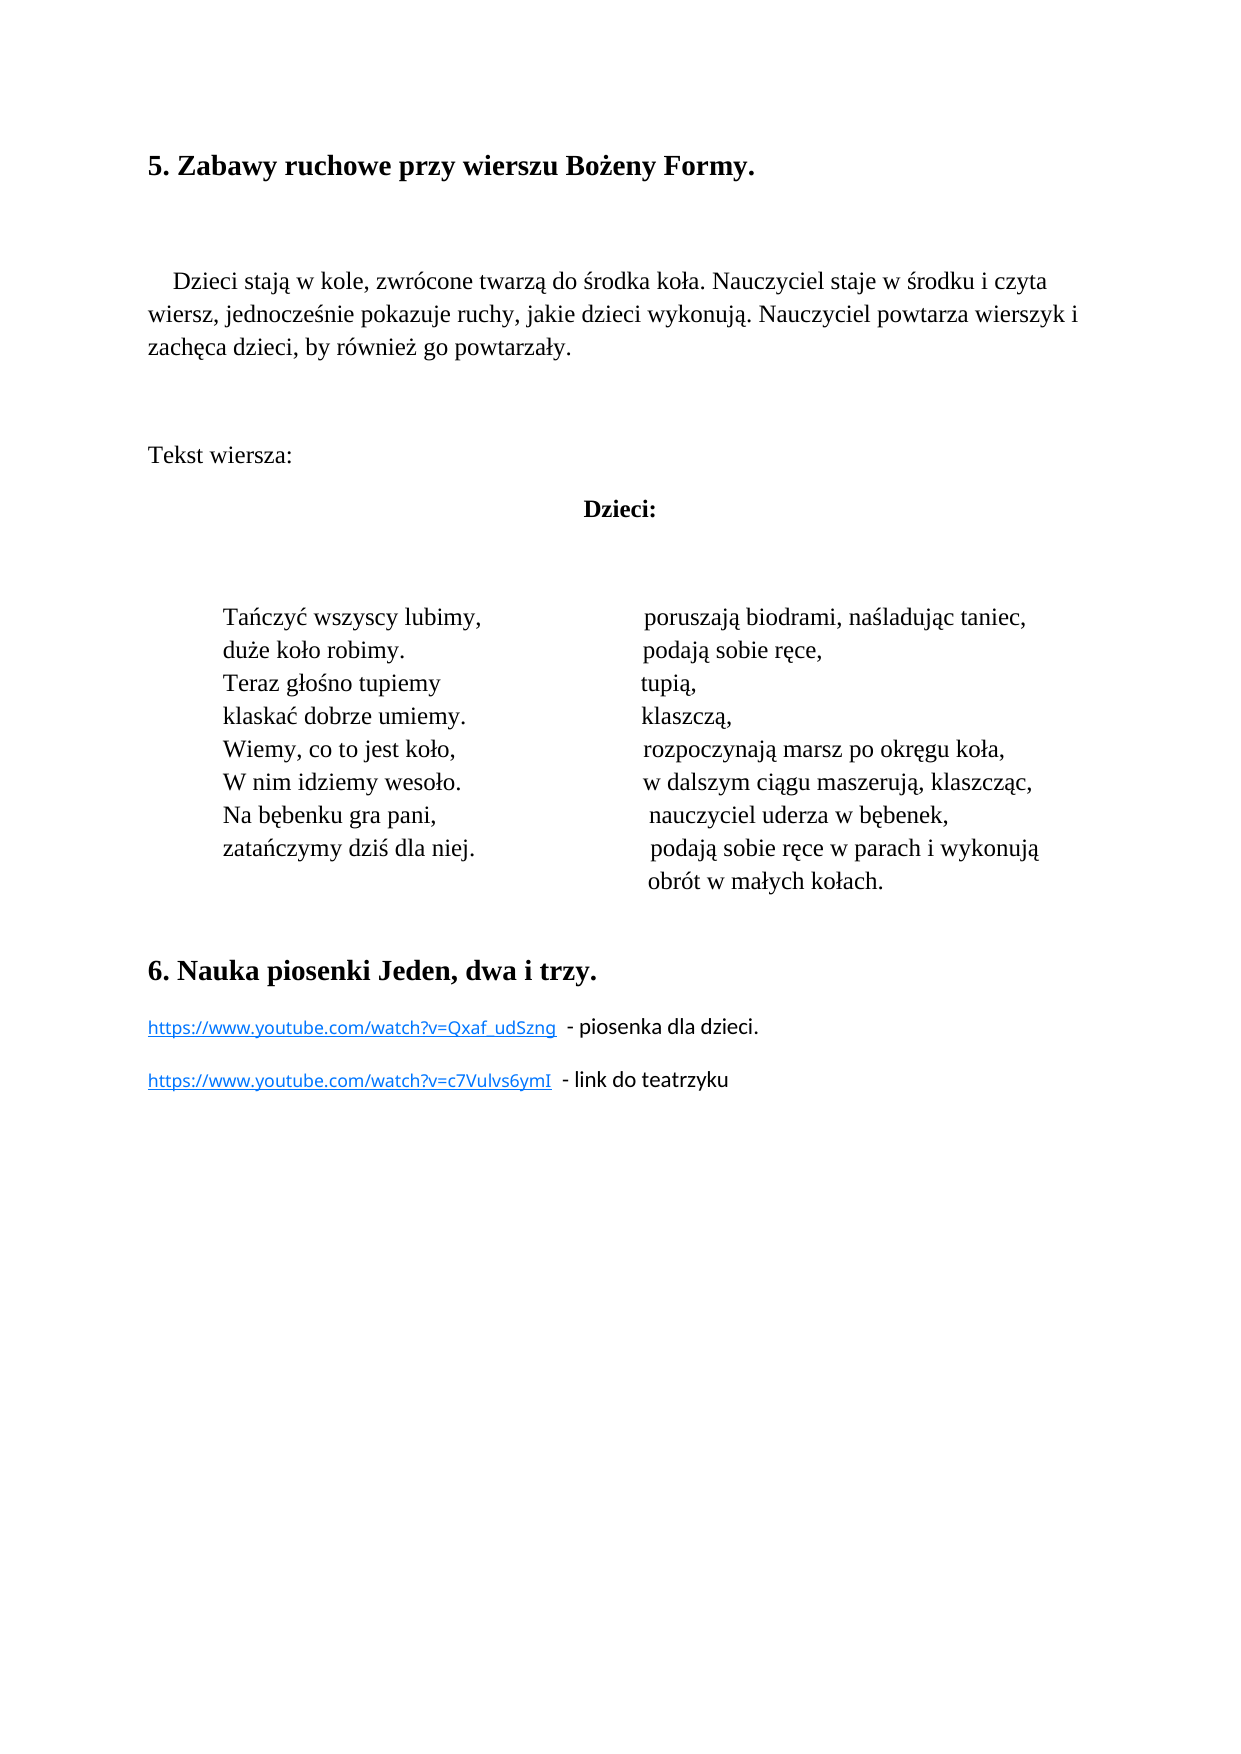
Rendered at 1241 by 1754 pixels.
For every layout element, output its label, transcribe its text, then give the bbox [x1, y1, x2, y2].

list Na bębenku gra pani, nauczyciel uderza w bębenek, [223, 800, 1093, 828]
list Teraz głośno tupiemy tupią, [223, 668, 1093, 696]
text 6. Nauka piosenki Jeden, dwa i trzy. [148, 953, 1093, 986]
text Dzieci stają w kole, zwrócone twarzą do środka koła. Nauczyciel staje w środku i czyta wiersz, jednocześnie pokazuje ruchy, jakie dzieci wykonują. Nauczyciel powtarza wierszyk i zachęca dzieci, by również go powtarzały. [148, 266, 1093, 361]
list zatańczymy dziś dla niej. podają sobie ręce w parach i wykonują [223, 833, 1093, 862]
list W nim idziemy wesoło. w dalszym ciągu maszerują, klaszcząc, [223, 767, 1093, 796]
text https://www.youtube.com/watch?v=Qxaf_udSzng - piosenka dla dzieci. [148, 1012, 1093, 1040]
text Tekst wiersza: [148, 440, 1093, 469]
text Dzieci: [148, 494, 1093, 523]
text 5. Zabawy ruchowe przy wierszu Bożeny Formy. [148, 148, 1093, 181]
text https://www.youtube.com/watch?v=c7Vulvs6ymI - link do teatrzyku [148, 1065, 1093, 1093]
list klaskać dobrze umiemy. klaszczą, [223, 701, 1093, 729]
list duże koło robimy. podają sobie ręce, [223, 635, 1093, 663]
list Tańczyć wszyscy lubimy, poruszają biodrami, naśladując taniec, [223, 602, 1093, 630]
list Wiemy, co to jest koło, rozpoczynają marsz po okręgu koła, [223, 734, 1093, 762]
list obrót w małych kołach. [223, 866, 1093, 894]
